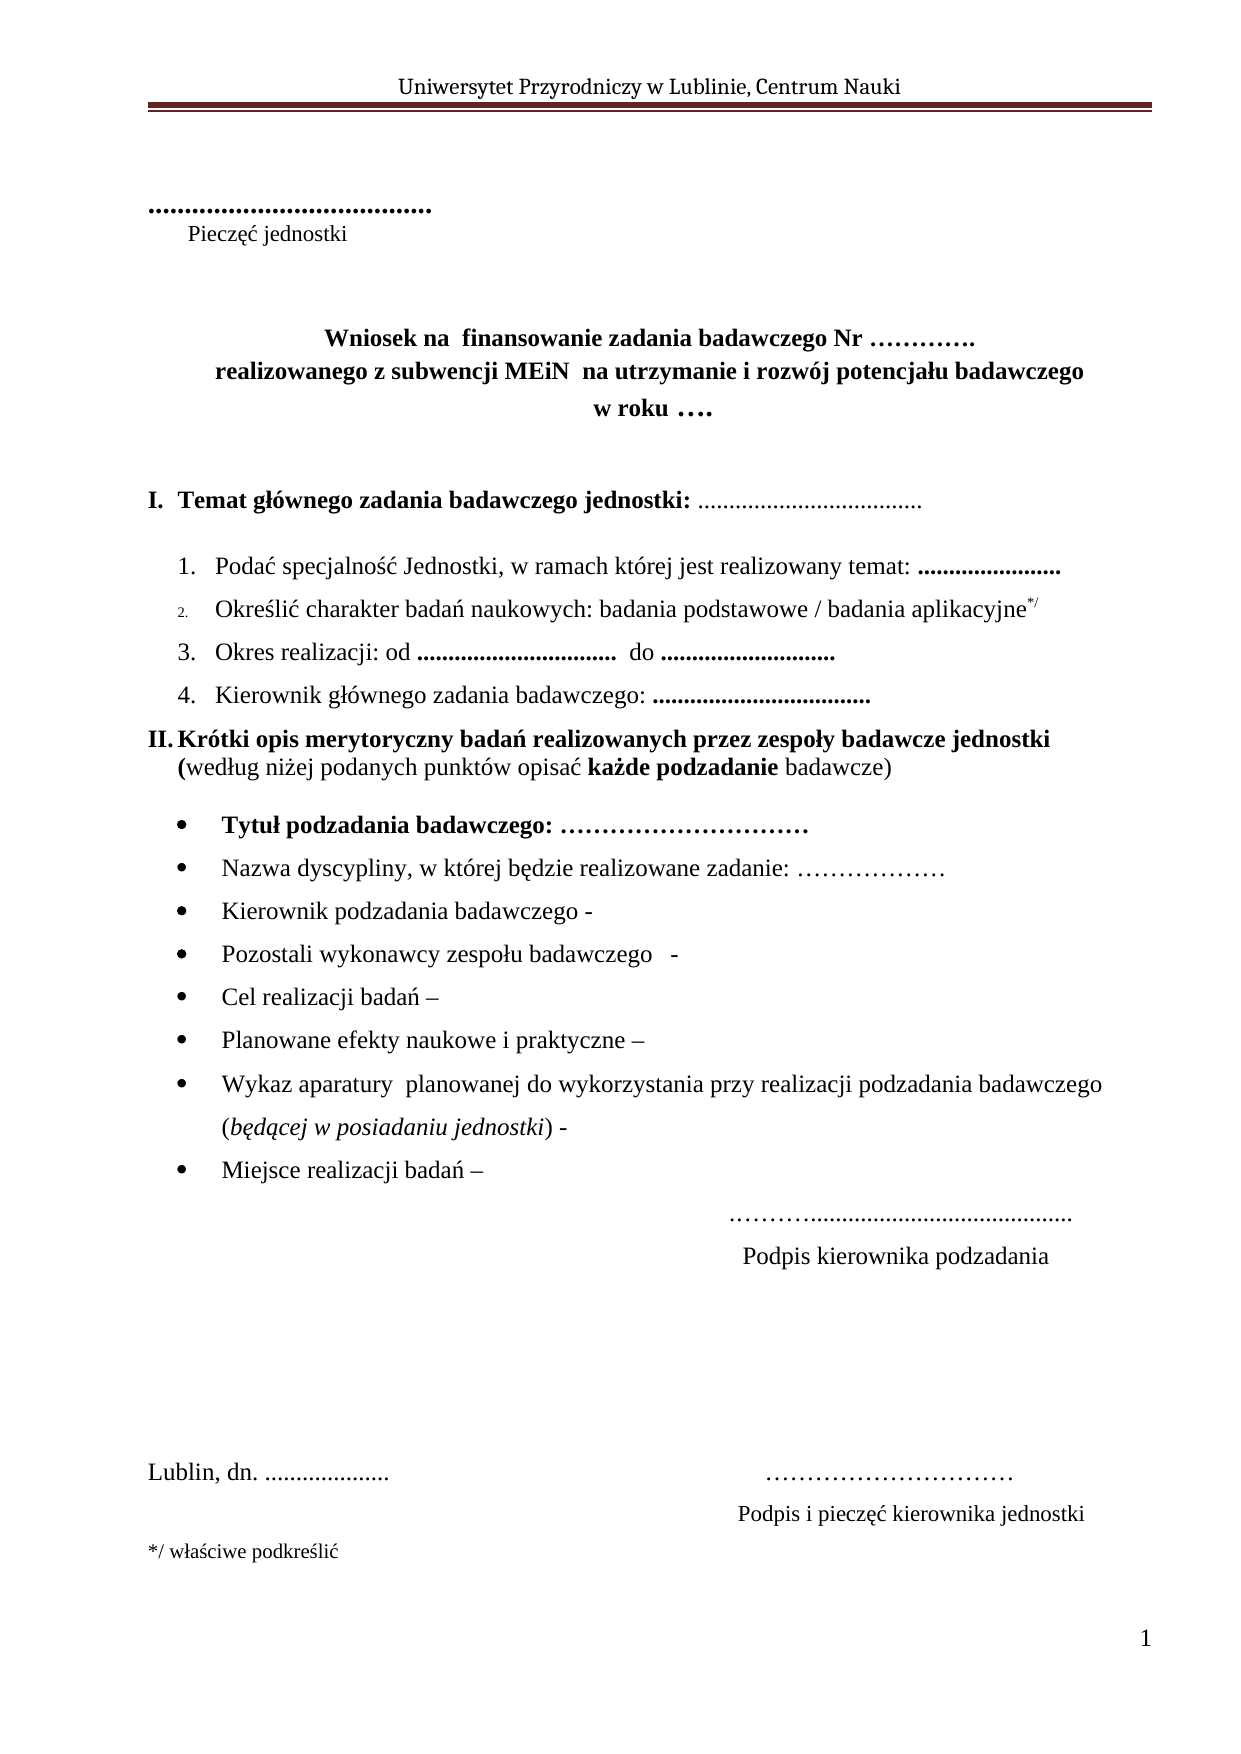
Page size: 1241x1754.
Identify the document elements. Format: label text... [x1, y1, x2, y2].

list Nazwa dyscypliny, w której będzie realizowane zadanie: ……………… [177, 853, 1152, 882]
list Wykaz aparatury planowanej do wykorzystania przy realizacji podzadania badawczego (będącej w posiadaniu jednostki) - [177, 1069, 1152, 1141]
list Podać specjalność Jednostki, w ramach której jest realizowany temat: ....................... [177, 551, 1152, 580]
list Kierownik podzadania badawczego - [177, 896, 1152, 925]
list Określić charakter badań naukowych: badania podstawowe / badania aplikacyjne*/ [177, 594, 1152, 623]
list Tytuł podzadania badawczego: ………………………… [177, 810, 1152, 839]
text Podpis i pieczęć kierownika jednostki [738, 1500, 1152, 1526]
list Okres realizacji: od ................................ do ............................ [177, 637, 1152, 666]
text .……….......................................... [148, 1198, 1152, 1227]
list Pozostali wykonawcy zespołu badawczego - [177, 939, 1152, 968]
list Cel realizacji badań – [177, 982, 1152, 1011]
text Lublin, dn. .................... ………………………… [148, 1457, 1152, 1486]
text Wniosek na finansowanie zadania badawczego Nr …………. [148, 323, 1152, 352]
text Pieczęć jednostki [148, 220, 1152, 246]
text Podpis kierownika podzadania [723, 1241, 1152, 1270]
text w roku …. [148, 389, 1152, 423]
list Temat głównego zadania badawczego jednostki: .................................... [148, 485, 1152, 514]
text (według niżej podanych punktów opisać każde podzadanie badawcze) [177, 752, 1152, 781]
text */ właściwe podkreślić [148, 1539, 1152, 1563]
list Planowane efekty naukowe i praktyczne – [177, 1026, 1152, 1054]
list Krótki opis merytoryczny badań realizowanych przez zespoły badawcze jednostki [148, 724, 1152, 752]
text ....................................... [148, 186, 1152, 220]
text realizowanego z subwencji MEiN na utrzymanie i rozwój potencjału badawczego [148, 356, 1152, 385]
list Miejsce realizacji badań – [177, 1155, 1152, 1184]
list Kierownik głównego zadania badawczego: ................................... [177, 681, 1152, 709]
